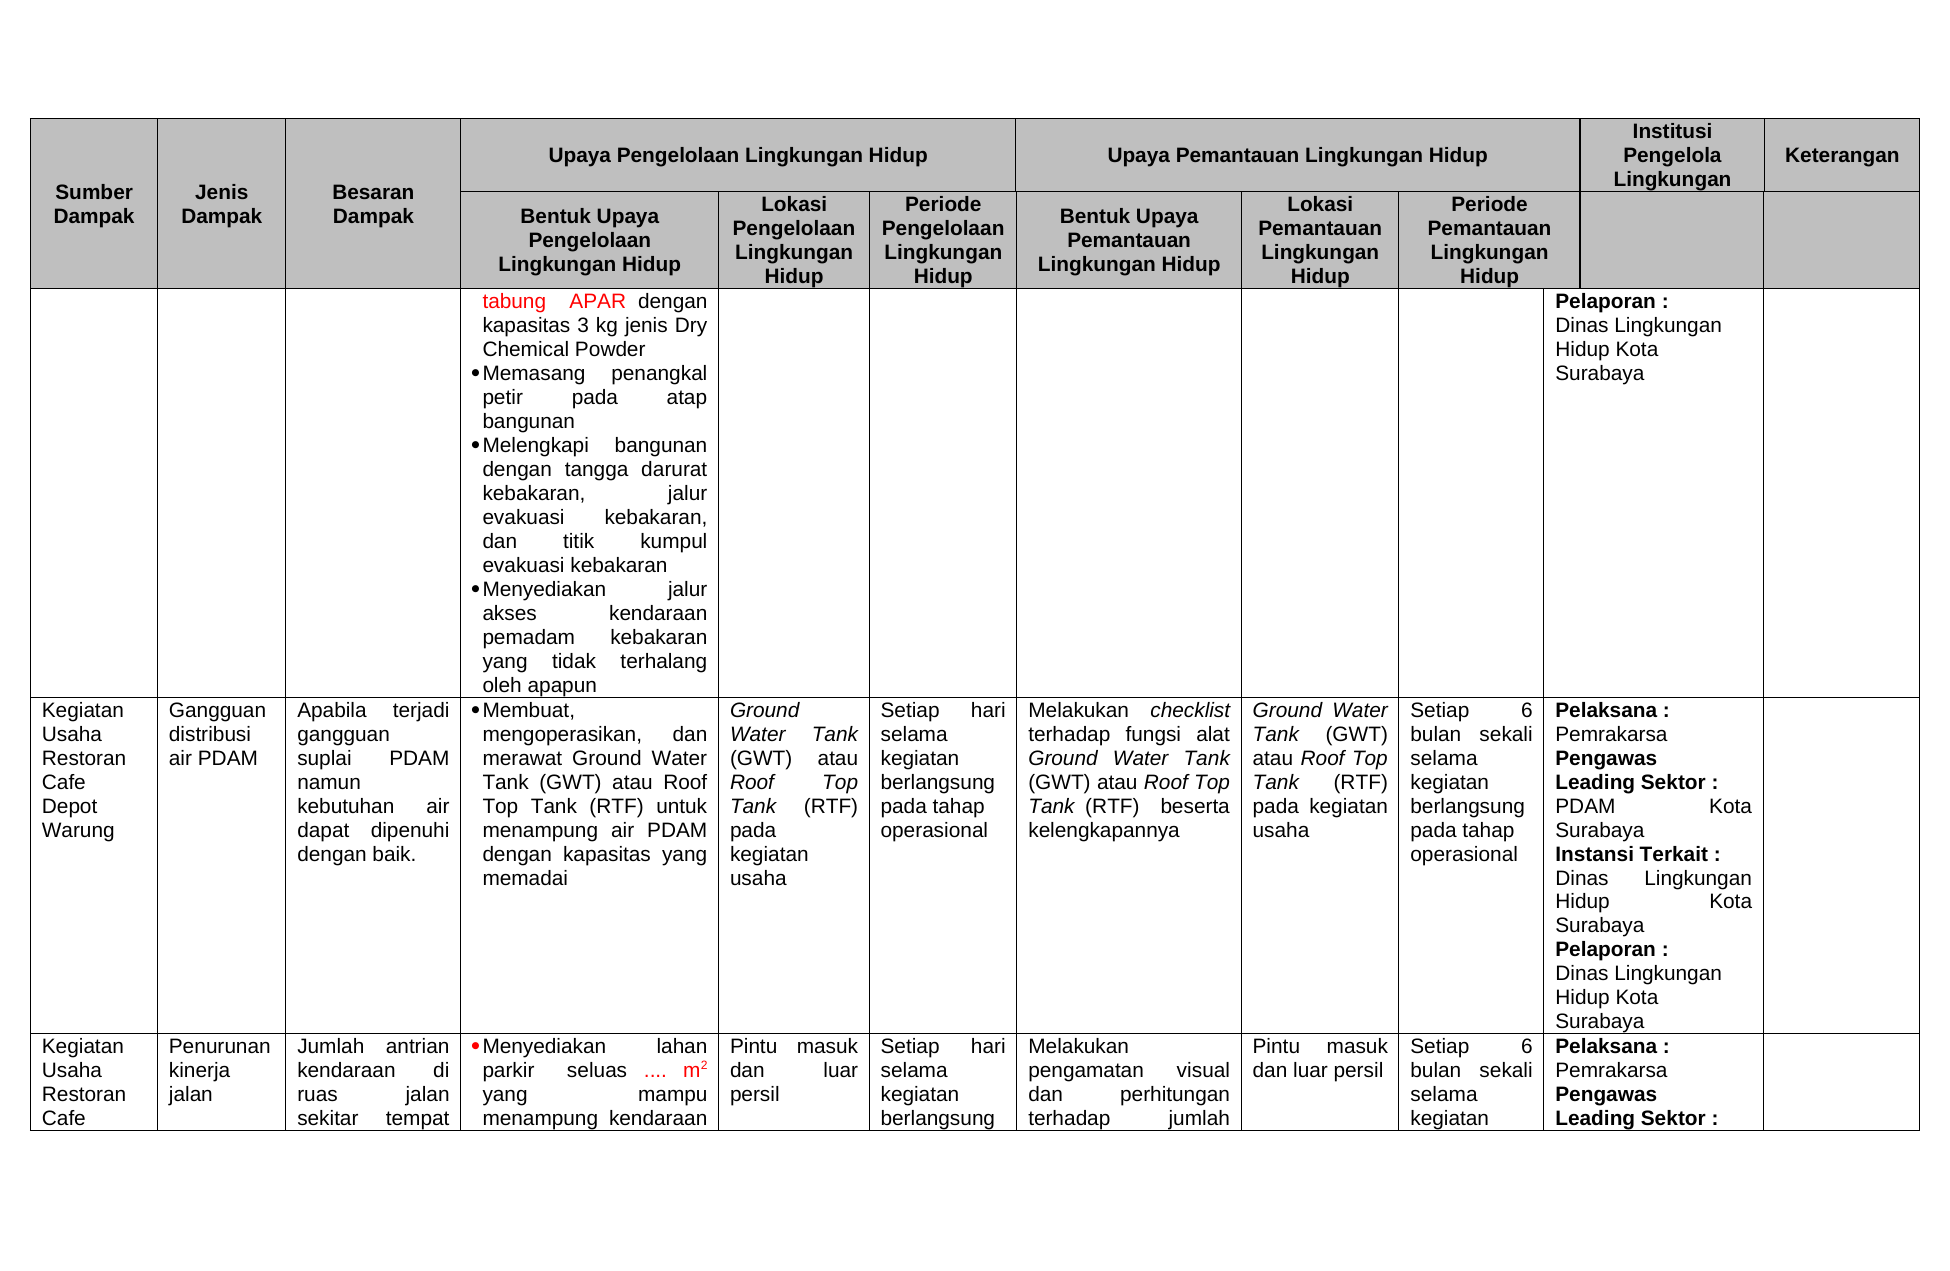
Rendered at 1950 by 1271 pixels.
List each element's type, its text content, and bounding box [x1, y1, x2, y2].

table_cell [1764, 192, 1919, 288]
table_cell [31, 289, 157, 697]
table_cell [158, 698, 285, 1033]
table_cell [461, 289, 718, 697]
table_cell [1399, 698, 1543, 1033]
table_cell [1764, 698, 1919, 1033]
table_cell Bentuk Upaya Pengelolaan Lingkungan Hidup [461, 192, 718, 288]
table_header Upaya Pemantauan Lingkungan Hidup [1016, 119, 1579, 191]
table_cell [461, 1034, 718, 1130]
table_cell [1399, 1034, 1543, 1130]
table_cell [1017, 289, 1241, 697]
table_header Upaya Pengelolaan Lingkungan Hidup [461, 119, 1015, 191]
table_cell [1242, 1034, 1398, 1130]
table_cell [1581, 192, 1763, 288]
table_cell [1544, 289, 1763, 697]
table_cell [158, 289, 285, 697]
table_cell Bentuk Upaya Pemantauan Lingkungan Hidup [1017, 192, 1241, 288]
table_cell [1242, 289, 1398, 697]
table_header Jenis Dampak [158, 119, 285, 288]
table_header Sumber Dampak [31, 119, 157, 288]
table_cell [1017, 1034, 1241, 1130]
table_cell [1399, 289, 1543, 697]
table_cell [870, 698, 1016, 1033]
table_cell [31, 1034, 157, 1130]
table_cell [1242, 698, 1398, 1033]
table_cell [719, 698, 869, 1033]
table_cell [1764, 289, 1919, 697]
table_cell Periode Pengelolaan Lingkungan Hidup [870, 192, 1016, 288]
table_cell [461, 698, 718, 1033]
table_header Keterangan [1765, 119, 1919, 191]
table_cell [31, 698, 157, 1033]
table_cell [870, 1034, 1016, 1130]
table_cell Periode Pemantauan Lingkungan Hidup [1399, 192, 1579, 288]
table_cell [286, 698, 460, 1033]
table_header Besaran Dampak [286, 119, 460, 288]
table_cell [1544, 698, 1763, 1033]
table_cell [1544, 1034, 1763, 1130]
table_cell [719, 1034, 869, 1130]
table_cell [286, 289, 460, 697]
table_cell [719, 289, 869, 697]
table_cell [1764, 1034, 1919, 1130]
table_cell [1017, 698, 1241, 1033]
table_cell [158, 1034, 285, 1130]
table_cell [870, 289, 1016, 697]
table_cell Lokasi Pemantauan Lingkungan Hidup [1242, 192, 1398, 288]
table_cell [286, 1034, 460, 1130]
table_cell Lokasi Pengelolaan Lingkungan Hidup [719, 192, 869, 288]
table_header Institusi Pengelola Lingkungan [1581, 119, 1764, 191]
